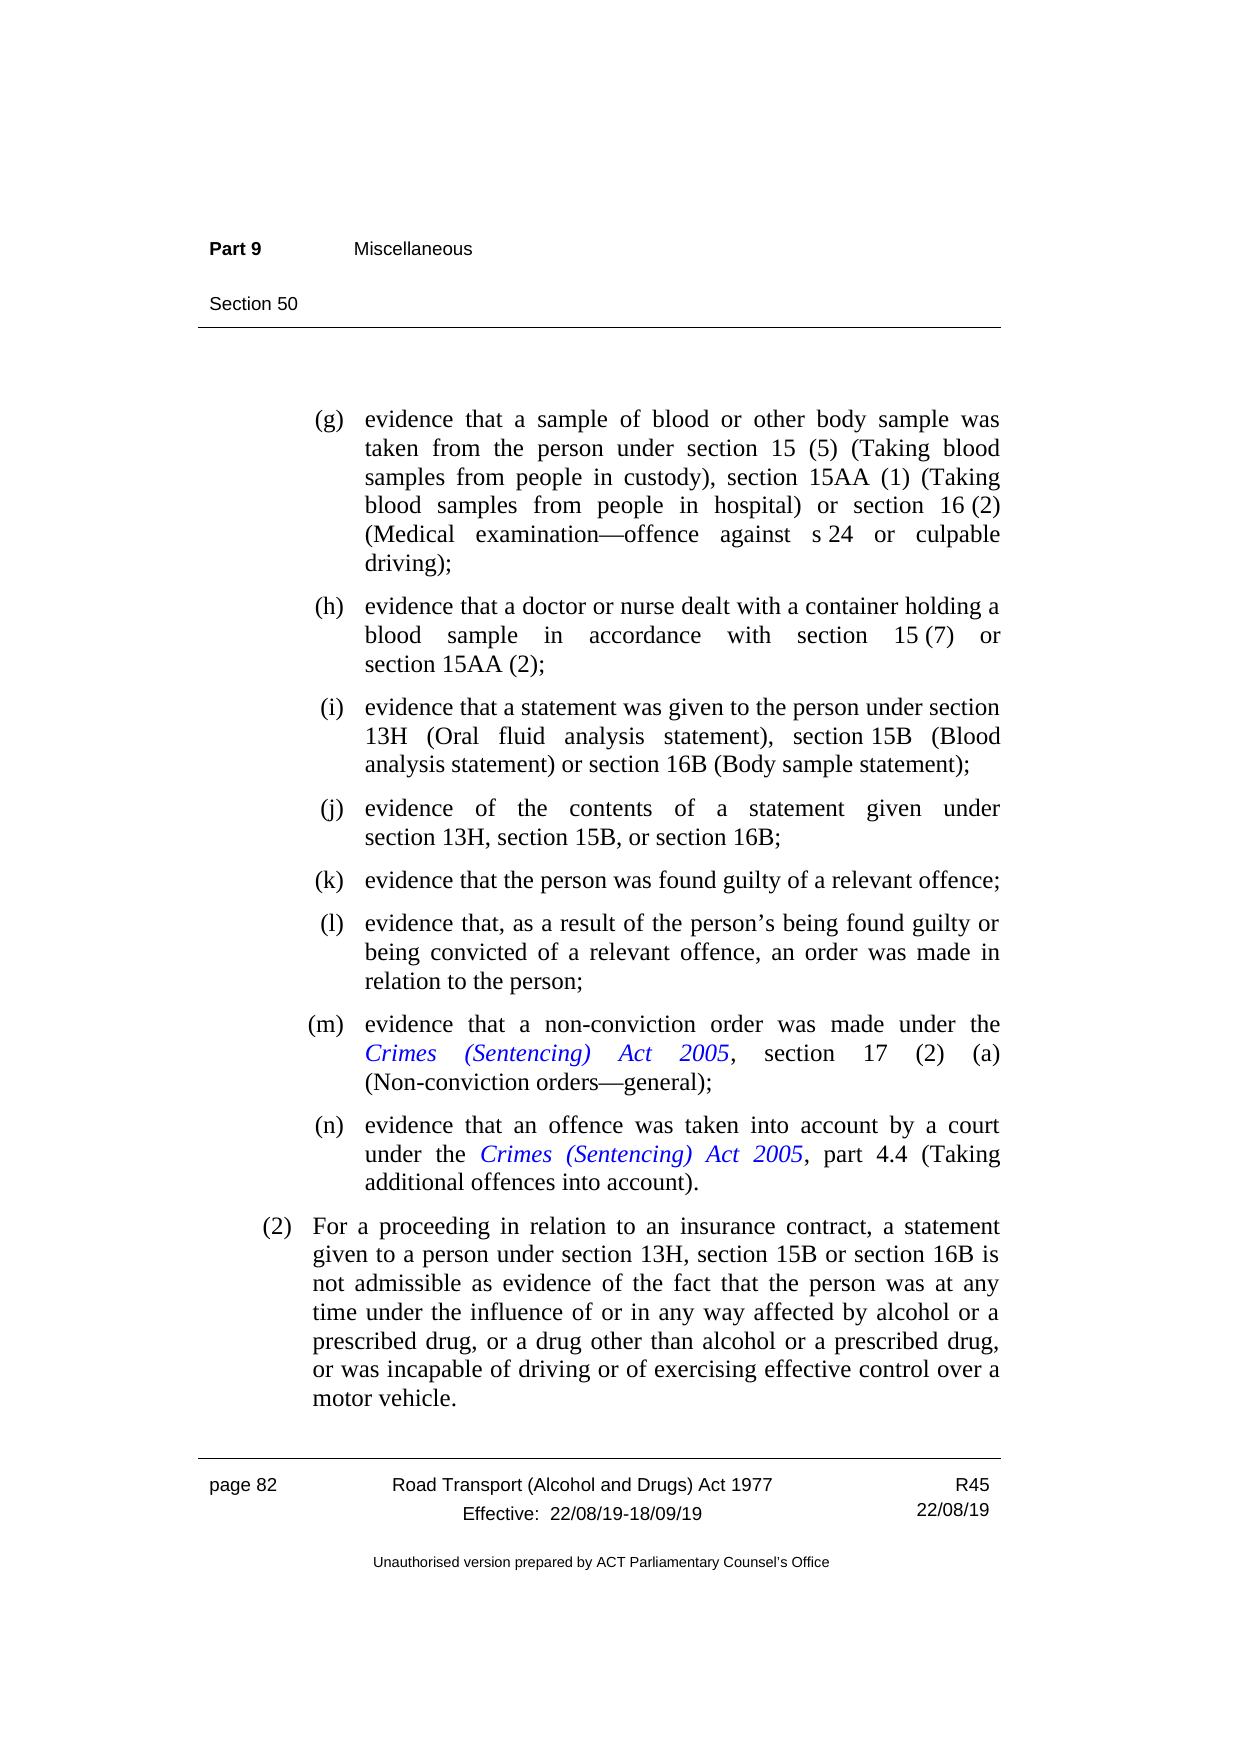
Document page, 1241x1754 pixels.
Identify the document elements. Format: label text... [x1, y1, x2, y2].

text (l) evidence that, as a result of the person’s being found guilty or being convicted of a relevant offence, an order was made in relation to the person; [198, 908, 1001, 994]
text (k) evidence that the person was found guilty of a relevant offence; [198, 865, 1001, 894]
text (g) evidence that a sample of blood or other body sample was taken from the person under section 15 (5) (Taking blood samples from people in custody), section 15AA (1) (Taking blood samples from people in hospital) or section 16 (2) (Medical examination—offence against s 24 or culpable driving); [198, 404, 1001, 577]
text (2) For a proceeding in relation to an insurance contract, a statement given to a person under section 13H, section 15B or section 16B is not admissible as evidence of the fact that the person was at any time under the influence of or in any way affected by alcohol or a prescribed drug, or a drug other than alcohol or a prescribed drug, or was incapable of driving or of exercising effective control over a motor vehicle. [198, 1211, 1001, 1412]
text (h) evidence that a doctor or nurse dealt with a container holding a blood sample in accordance with section 15 (7) or section 15AA (2); [198, 591, 1001, 677]
text (m) evidence that a non-conviction order was made under the Crimes (Sentencing) Act 2005, section 17 (2) (a) (Non-conviction orders—general); [198, 1009, 1001, 1095]
text (n) evidence that an offence was taken into account by a court under the Crimes (Sentencing) Act 2005, part 4.4 (Taking additional offences into account). [198, 1110, 1001, 1196]
text (j) evidence of the contents of a statement given under section 13H, section 15B, or section 16B; [198, 793, 1001, 850]
text (i) evidence that a statement was given to the person under section 13H (Oral fluid analysis statement), section 15B (Blood analysis statement) or section 16B (Body sample statement); [198, 692, 1001, 778]
